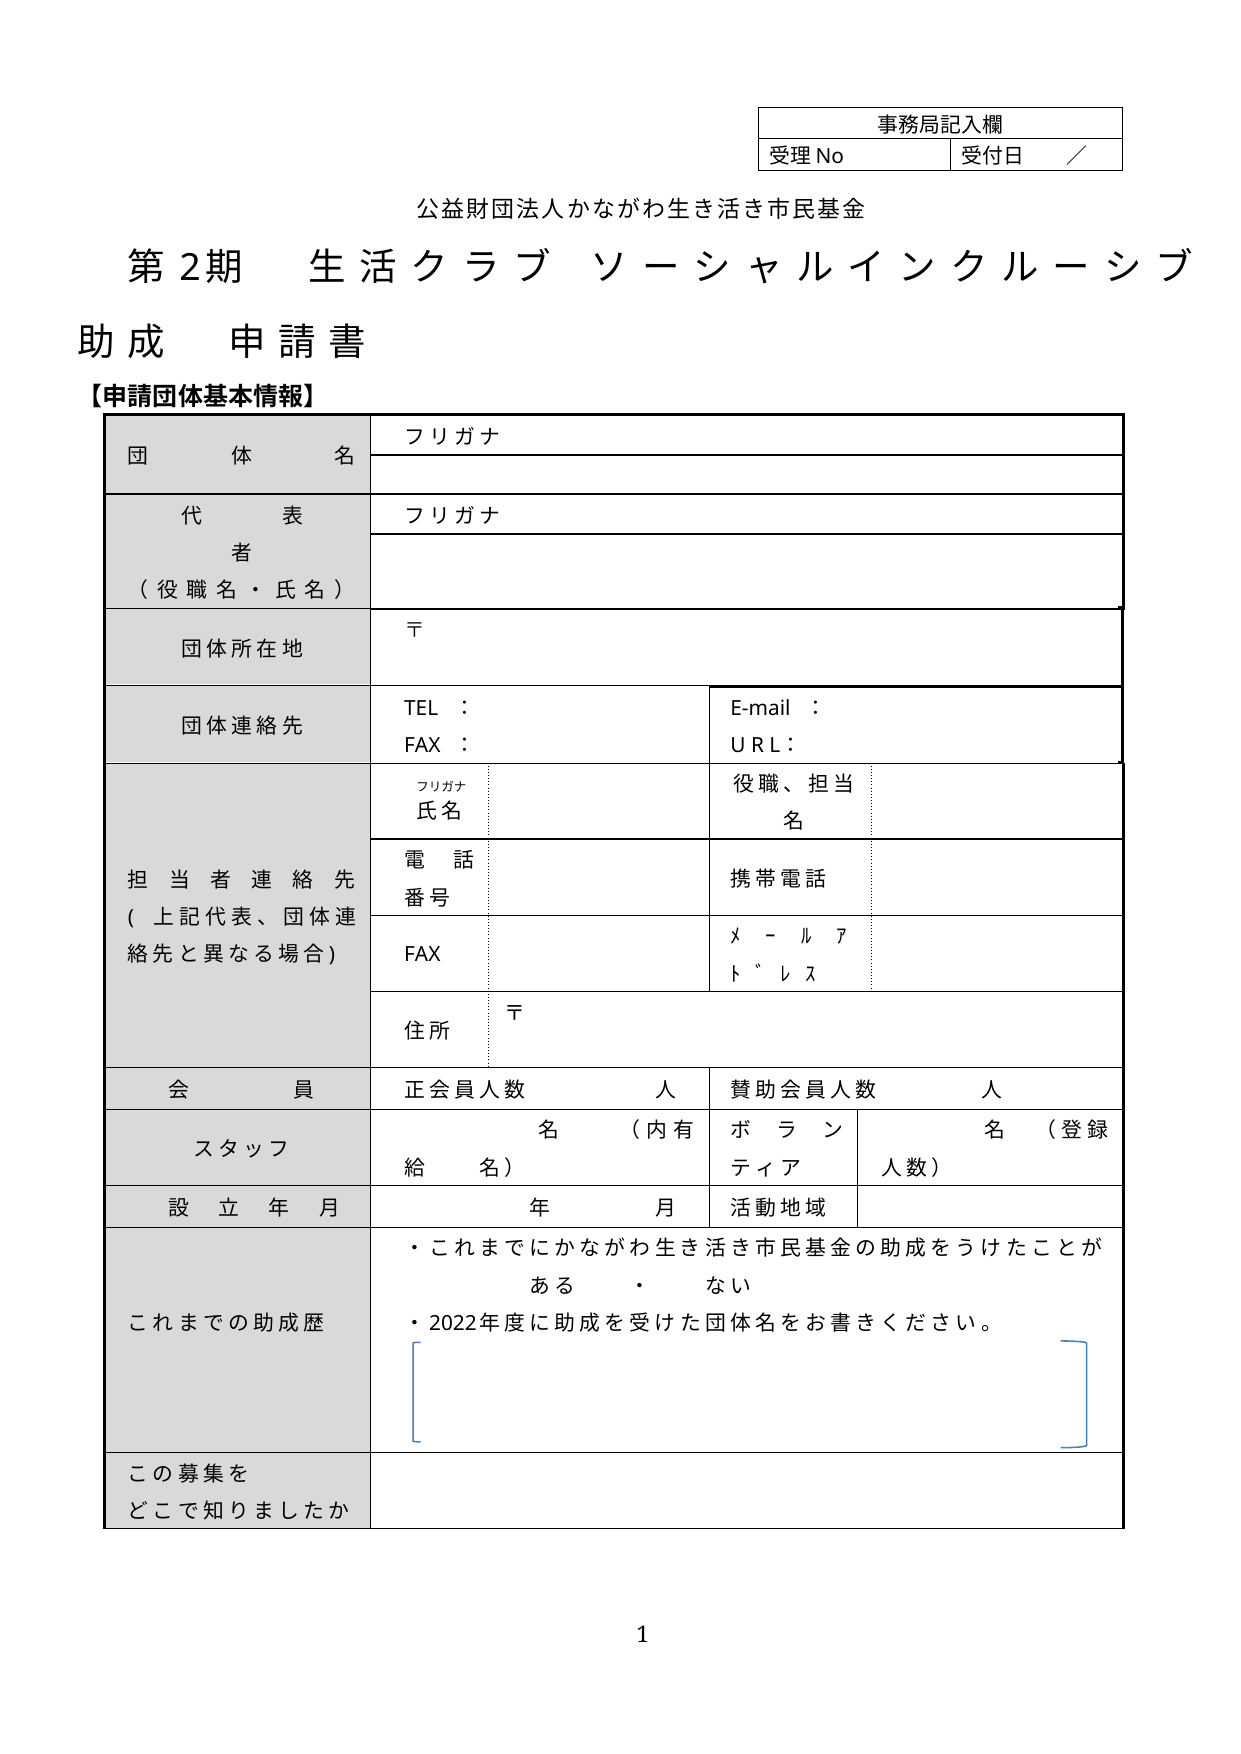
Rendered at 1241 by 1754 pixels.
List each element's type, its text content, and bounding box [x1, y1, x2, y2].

table_cell [858, 1186, 1122, 1227]
table_header 団体名 [106, 416, 370, 493]
table_cell 〒 [489, 992, 1122, 1067]
text 第2期 生活クラブ ソーシャルインクルーシブ助成 申請書 [77, 226, 1207, 376]
table_cell [371, 764, 488, 838]
table_cell スタッフ [106, 1110, 370, 1185]
table_cell これまでの助成歴 [106, 1228, 370, 1452]
table_cell FAX [371, 916, 488, 991]
table_cell 代 表 者 （役職名・氏名） [106, 495, 370, 608]
table_cell この募集を どこで知りましたか [106, 1453, 370, 1528]
table_cell ・これまでにかながわ生き活き市民基金の助成をうけたことが ある ・ ない ・2022年度に助成を受けた団体名をお書きください。 [371, 1228, 1122, 1452]
table_cell フリガナ [371, 495, 1122, 533]
table_cell [872, 916, 1122, 991]
table_cell 賛助会員人数 人 [710, 1068, 1122, 1109]
table_cell 〒 [371, 610, 1121, 684]
table_cell 団体連絡先 [106, 686, 370, 762]
table_cell TEL： FAX： [371, 686, 709, 762]
table_cell E-mail： U R L： [710, 688, 1121, 762]
table_cell 電話番号 [371, 840, 488, 914]
table_cell [489, 916, 709, 991]
table_cell 住所 [371, 992, 488, 1067]
table_cell 名 （登録人数） [858, 1110, 1122, 1185]
table_cell [489, 764, 709, 838]
table_cell 受理No [759, 139, 950, 169]
table_cell [872, 840, 1122, 914]
table_cell 会 員 [106, 1068, 370, 1109]
table_cell [371, 1453, 1122, 1528]
table_header フリガナ [371, 416, 1122, 454]
table_cell 団体所在地 [106, 609, 370, 684]
table_cell [872, 764, 1122, 838]
table_cell [371, 456, 1122, 493]
table_cell 設 立 年 月 [106, 1186, 370, 1227]
table_header 事務局記入欄 [759, 108, 1122, 138]
table_cell 正会員人数 人 [371, 1068, 709, 1109]
text 【申請団体基本情報】 [77, 376, 1213, 413]
table_cell 名 （内有給 名） [371, 1110, 709, 1185]
table_cell 活動地域 [710, 1186, 857, 1227]
table_cell [489, 840, 709, 914]
table_cell [371, 535, 1122, 608]
text 公益財団法人かながわ生き活き市民基金 [77, 189, 1207, 226]
table_cell 年 月 [371, 1186, 709, 1227]
table_cell 受付日 ／ [951, 139, 1122, 169]
table_cell 役職、担当名 [710, 764, 872, 838]
table_cell 携帯電話 [710, 840, 872, 914]
table_cell ボランティア [710, 1110, 857, 1185]
table_cell 担当者連絡先 (上記代表、団体連絡先と異なる場合) [106, 764, 370, 1067]
table_cell ﾒｰﾙｱﾄﾞﾚｽ [710, 916, 872, 991]
